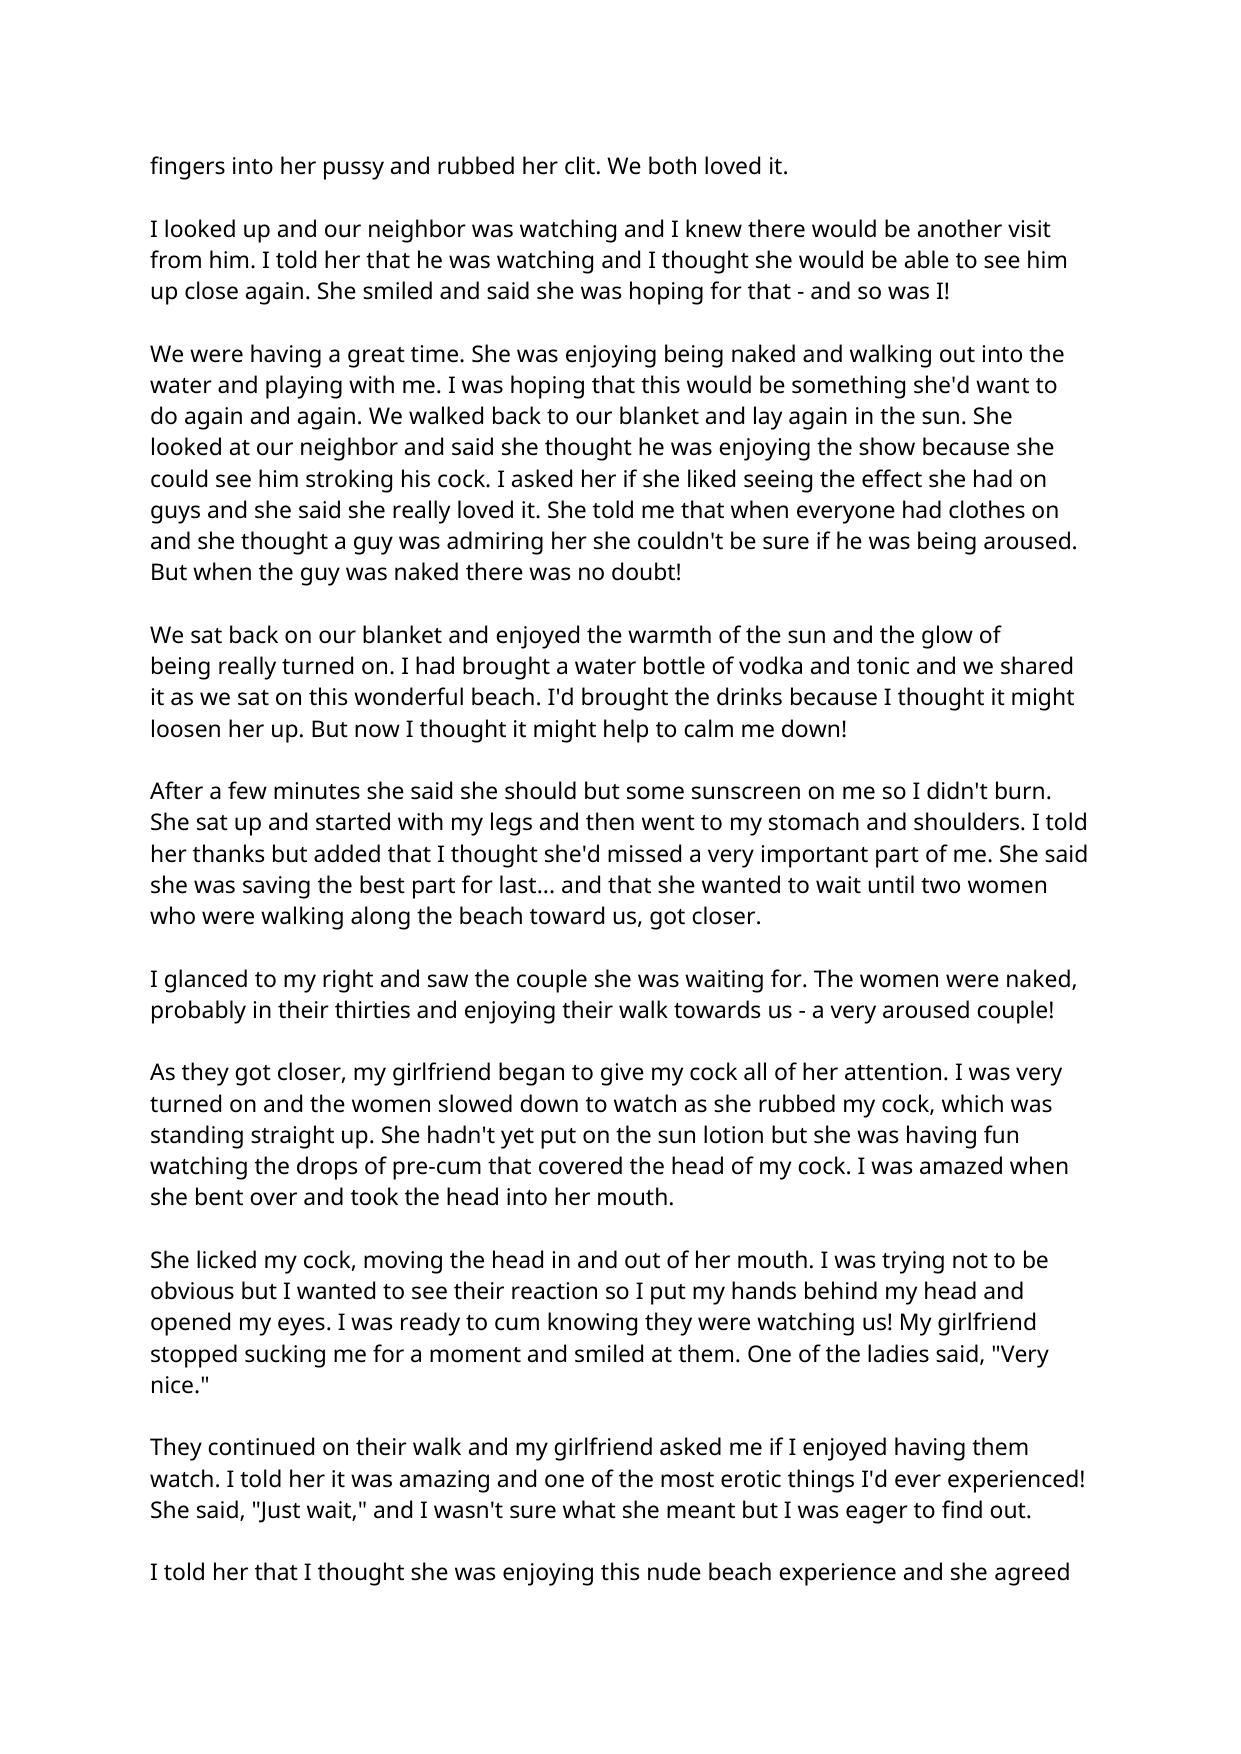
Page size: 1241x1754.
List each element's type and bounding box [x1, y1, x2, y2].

text [150, 150, 1090, 1587]
